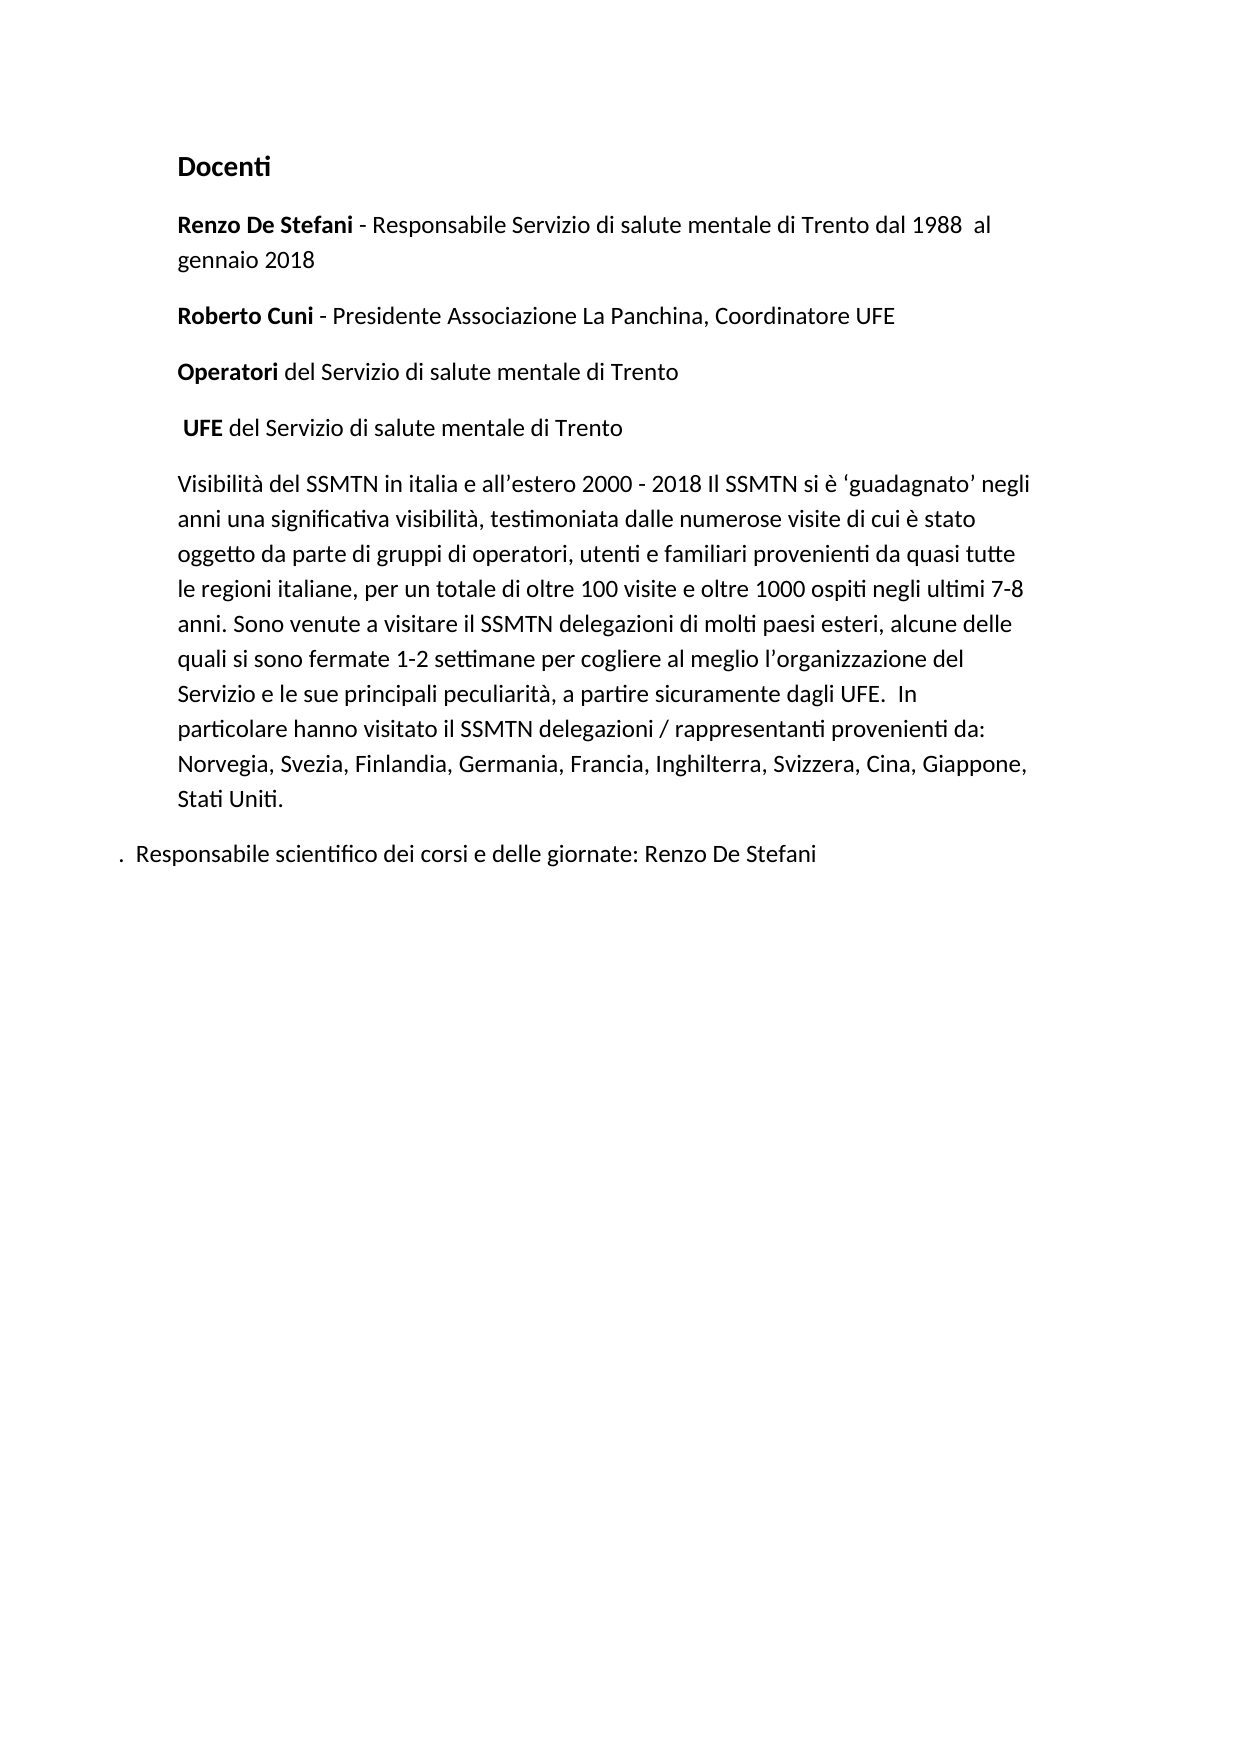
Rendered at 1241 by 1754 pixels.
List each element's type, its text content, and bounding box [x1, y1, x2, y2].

text Operatori del Servizio di salute mentale di Trento [118, 356, 1034, 387]
text UFE del Servizio di salute mentale di Trento [118, 412, 1034, 442]
text Visibilità del SSMTN in italia e all’estero 2000 - 2018 Il SSMTN si è ‘guadagnato’ negli anni una significativa visibilità, testimoniata dalle numerose visite di cui è stato oggetto da parte di gruppi di operatori, utenti e familiari provenienti da quasi tutte le regioni italiane, per un totale di oltre 100 visite e oltre 1000 ospiti negli ultimi 7-8 anni. Sono venute a visitare il SSMTN delegazioni di molti paesi esteri, alcune delle quali si sono fermate 1-2 settimane per cogliere al meglio l’organizzazione del Servizio e le sue principali peculiarità, a partire sicuramente dagli UFE. In particolare hanno visitato il SSMTN delegazioni / rappresentanti provenienti da: Norvegia, Svezia, Finlandia, Germania, Francia, Inghilterra, Svizzera, Cina, Giappone, Stati Uniti. [177, 468, 1034, 813]
text Roberto Cuni - Presidente Associazione La Panchina, Coordinatore UFE [177, 300, 1034, 331]
text Docenti [118, 148, 1034, 183]
text . Responsabile scientifico dei corsi e delle giornate: Renzo De Stefani [118, 838, 1107, 869]
text Renzo De Stefani - Responsabile Servizio di salute mentale di Trento dal 1988 al gennaio 2018 [177, 209, 1034, 275]
